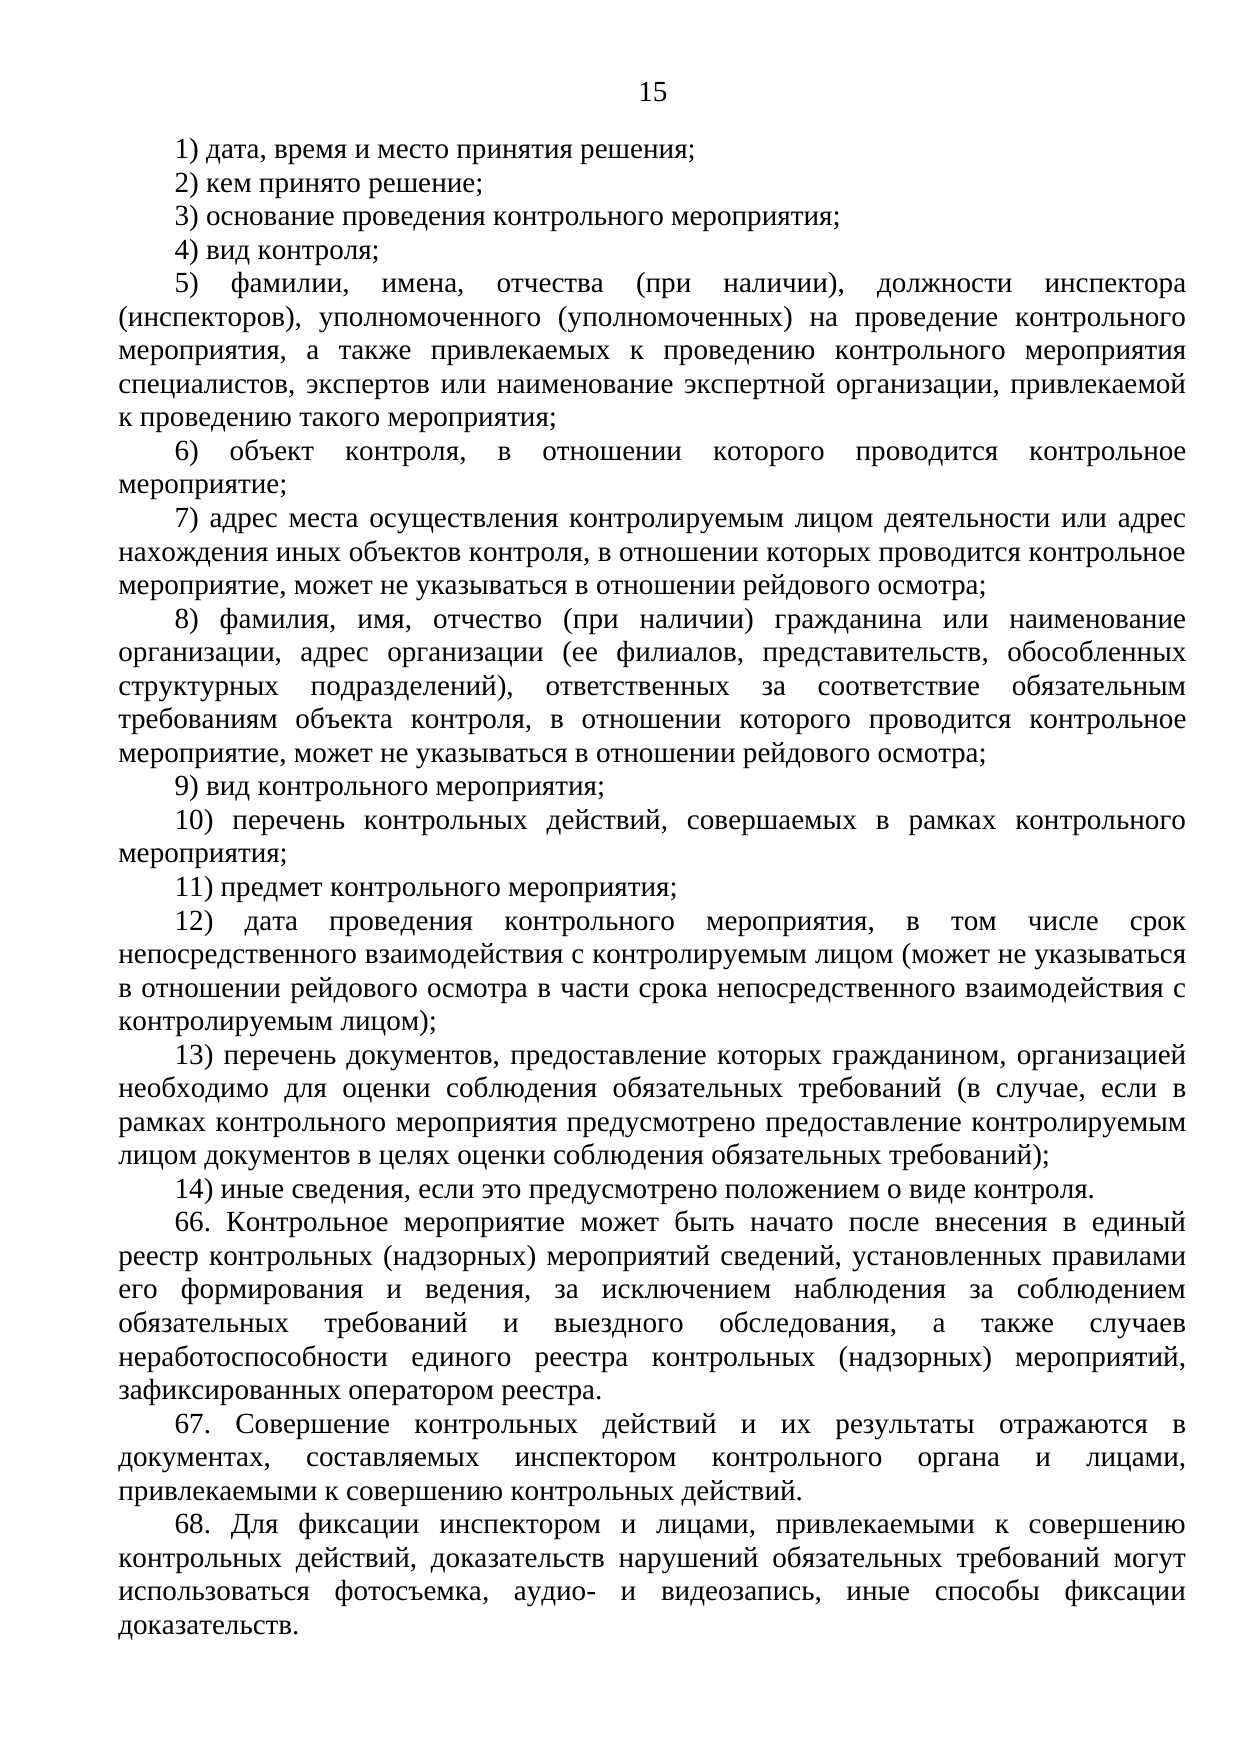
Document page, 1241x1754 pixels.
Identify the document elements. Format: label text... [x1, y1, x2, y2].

text 13) перечень документов, предоставление которых гражданином, организацией необходимо для оценки соблюдения обязательных требований (в случае, если в рамках контрольного мероприятия предусмотрено предоставление контролируемым лицом документов в целях оценки соблюдения обязательных требований); [118, 1037, 1187, 1171]
text 3) основание проведения контрольного мероприятия; [118, 198, 1187, 232]
text 67. Совершение контрольных действий и их результаты отражаются в документах, составляемых инспектором контрольного органа и лицами, привлекаемыми к совершению контрольных действий. [118, 1406, 1187, 1506]
text 1) дата, время и место принятия решения; [118, 131, 1187, 165]
text 5) фамилии, имена, отчества (при наличии), должности инспектора (инспекторов), уполномоченного (уполномоченных) на проведение контрольного мероприятия, а также привлекаемых к проведению контрольного мероприятия специалистов, экспертов или наименование экспертной организации, привлекаемой к проведению такого мероприятия; [118, 265, 1187, 433]
text 14) иные сведения, если это предусмотрено положением о виде контроля. [118, 1171, 1187, 1204]
text 12) дата проведения контрольного мероприятия, в том числе срок непосредственного взаимодействия с контролируемым лицом (может не указываться в отношении рейдового осмотра в части срока непосредственного взаимодействия с контролируемым лицом); [118, 903, 1187, 1037]
text 68. Для фиксации инспектором и лицами, привлекаемыми к совершению контрольных действий, доказательств нарушений обязательных требований могут использоваться фотосъемка, аудио- и видеозапись, иные способы фиксации доказательств. [118, 1506, 1187, 1641]
text 9) вид контрольного мероприятия; [118, 768, 1187, 802]
text 66. Контрольное мероприятие может быть начато после внесения в единый реестр контрольных (надзорных) мероприятий сведений, установленных правилами его формирования и ведения, за исключением наблюдения за соблюдением обязательных требований и выездного обследования, а также случаев неработоспособности единого реестра контрольных (надзорных) мероприятий, зафиксированных оператором реестра. [118, 1204, 1187, 1406]
text 2) кем принято решение; [118, 165, 1187, 198]
text 11) предмет контрольного мероприятия; [118, 869, 1187, 903]
text 7) адрес места осуществления контролируемым лицом деятельности или адрес нахождения иных объектов контроля, в отношении которых проводится контрольное мероприятие, может не указываться в отношении рейдового осмотра; [118, 500, 1187, 601]
text 4) вид контроля; [118, 232, 1187, 265]
text 8) фамилия, имя, отчество (при наличии) гражданина или наименование организации, адрес организации (ее филиалов, представительств, обособленных структурных подразделений), ответственных за соответствие обязательным требованиям объекта контроля, в отношении которого проводится контрольное мероприятие, может не указываться в отношении рейдового осмотра; [118, 601, 1187, 768]
text 10) перечень контрольных действий, совершаемых в рамках контрольного мероприятия; [118, 802, 1187, 869]
text 6) объект контроля, в отношении которого проводится контрольное мероприятие; [118, 433, 1187, 500]
